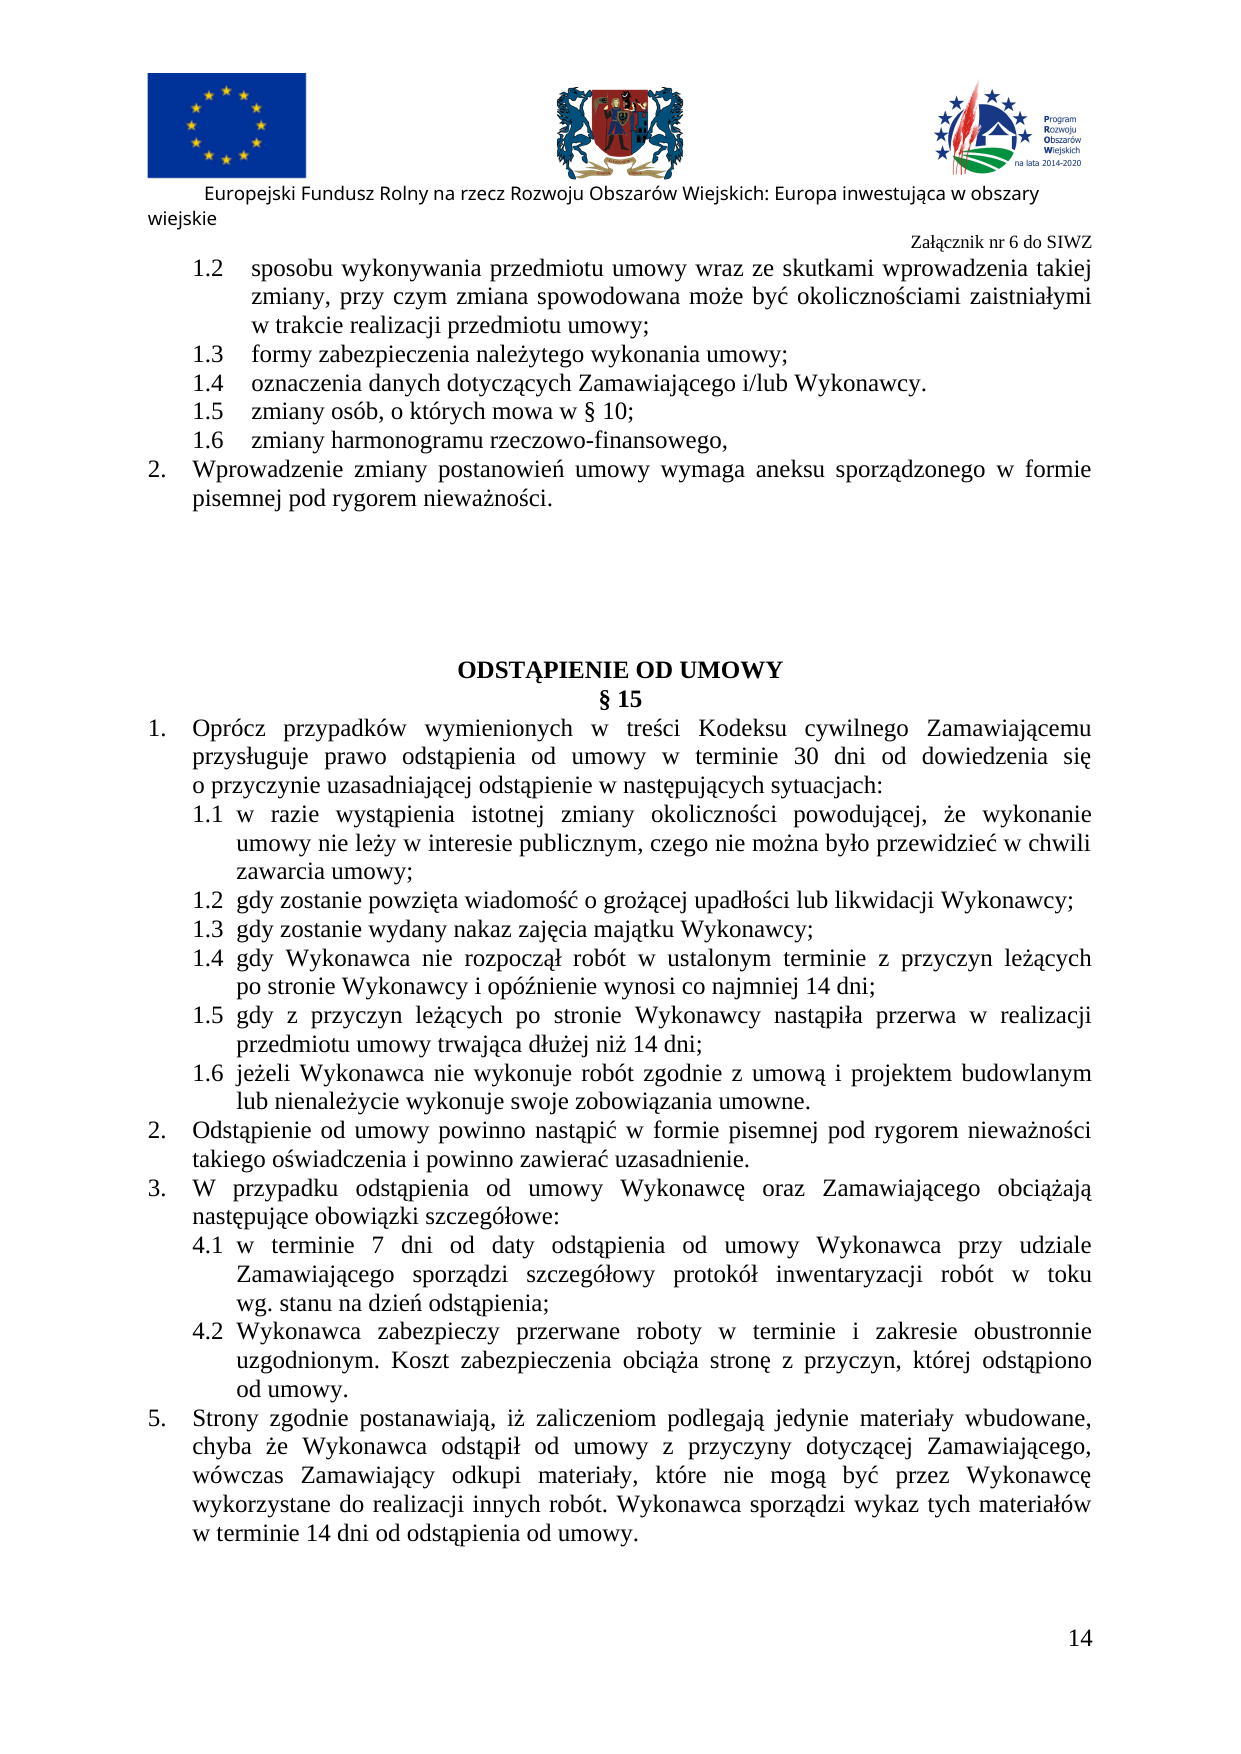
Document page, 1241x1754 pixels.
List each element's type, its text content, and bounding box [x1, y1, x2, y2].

picture [927, 75, 1093, 182]
list w razie wystąpienia istotnej zmiany okoliczności powodującej, że wykonanie umowy nie leży w interesie publicznym, czego nie można było przewidzieć w chwili zawarcia umowy; [192, 799, 1093, 885]
list gdy z przyczyn leżących po stronie Wykonawcy nastąpiła przerwa w realizacji przedmiotu umowy trwająca dłużej niż 14 dni; [192, 1000, 1093, 1058]
list formy zabezpieczenia należytego wykonania umowy; [192, 339, 1093, 368]
list zmiany harmonogramu rzeczowo-finansowego, [192, 425, 1093, 454]
list Odstąpienie od umowy powinno nastąpić w formie pisemnej pod rygorem nieważności takiego oświadczenia i powinno zawierać uzasadnienie. [148, 1115, 1093, 1173]
list jeżeli Wykonawca nie wykonuje robót zgodnie z umową i projektem budowlanym lub nienależycie wykonuje swoje zobowiązania umowne. [192, 1058, 1093, 1115]
list W przypadku odstąpienia od umowy Wykonawcę oraz Zamawiającego obciążają następujące obowiązki szczegółowe: [148, 1173, 1093, 1230]
list gdy zostanie wydany nakaz zajęcia majątku Wykonawcy; [192, 914, 1093, 943]
list gdy zostanie powzięta wiadomość o grożącej upadłości lub likwidacji Wykonawcy; [192, 885, 1093, 914]
list Oprócz przypadków wymienionych w treści Kodeksu cywilnego Zamawiającemu przysługuje prawo odstąpienia od umowy w terminie 30 dni od dowiedzenia się o przyczynie uzasadniającej odstąpienie w następujących sytuacjach: [148, 713, 1093, 799]
picture [556, 87, 684, 180]
list w terminie 7 dni od daty odstąpienia od umowy Wykonawca przy udziale Zamawiającego sporządzi szczegółowy protokół inwentaryzacji robót w toku wg. stanu na dzień odstąpienia; [192, 1230, 1093, 1316]
picture [147, 73, 308, 180]
list Wykonawca zabezpieczy przerwane roboty w terminie i zakresie obustronnie uzgodnionym. Koszt zabezpieczenia obciąża stronę z przyczyn, której odstąpiono od umowy. [192, 1316, 1093, 1403]
list zmiany osób, o których mowa w § 10; [192, 396, 1093, 425]
list gdy Wykonawca nie rozpoczął robót w ustalonym terminie z przyczyn leżących po stronie Wykonawcy i opóźnienie wynosi co najmniej 14 dni; [192, 943, 1093, 1000]
list Wprowadzenie zmiany postanowień umowy wymaga aneksu sporządzonego w formie pisemnej pod rygorem nieważności. [148, 454, 1093, 511]
list sposobu wykonywania przedmiotu umowy wraz ze skutkami wprowadzenia takiej zmiany, przy czym zmiana spowodowana może być okolicznościami zaistniałymi w trakcie realizacji przedmiotu umowy; [192, 253, 1093, 339]
list oznaczenia danych dotyczących Zamawiającego i/lub Wykonawcy. [192, 368, 1093, 396]
list Strony zgodnie postanawiają, iż zaliczeniom podlegają jedynie materiały wbudowane, chyba że Wykonawca odstąpił od umowy z przyczyny dotyczącej Zamawiającego, wówczas Zamawiający odkupi materiały, które nie mogą być przez Wykonawcę wykorzystane do realizacji innych robót. Wykonawca sporządzi wykaz tych materiałów w terminie 14 dni od odstąpienia od umowy. [148, 1403, 1093, 1546]
text ODSTĄPIENIE OD UMOWY [148, 655, 1093, 684]
text § 15 [148, 684, 1093, 713]
